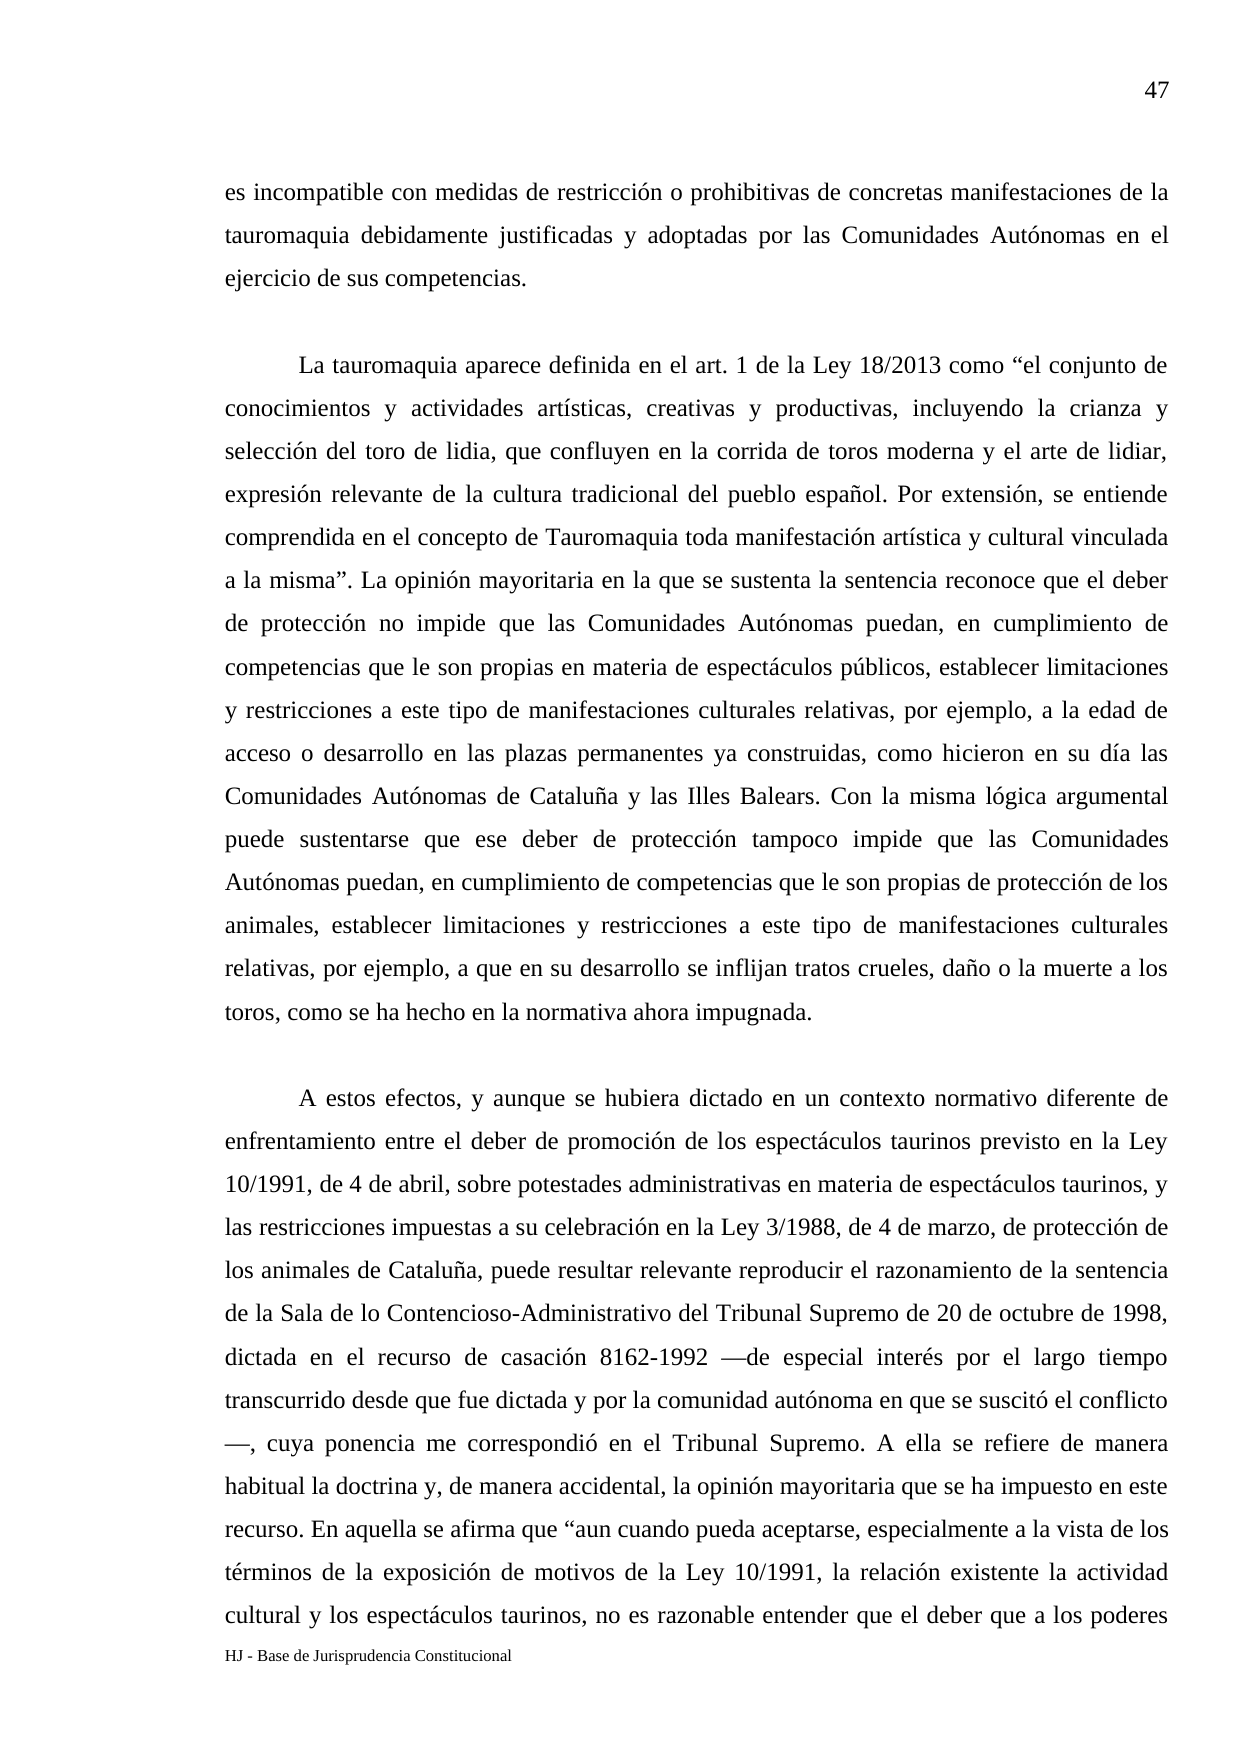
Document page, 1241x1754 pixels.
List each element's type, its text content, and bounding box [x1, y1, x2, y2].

text La tauromaquia aparece definida en el art. 1 de la Ley 18/2013 como “el conjunto de conocimientos y actividades artísticas, creativas y productivas, incluyendo la crianza y selección del toro de lidia, que confluyen en la corrida de toros moderna y el arte de lidiar, expresión relevante de la cultura tradicional del pueblo español. Por extensión, se entiende comprendida en el concepto de Tauromaquia toda manifestación artística y cultural vinculada a la misma”. La opinión mayoritaria en la que se sustenta la sentencia reconoce que el deber de protección no impide que las Comunidades Autónomas puedan, en cumplimiento de competencias que le son propias en materia de espectáculos públicos, establecer limitaciones y restricciones a este tipo de manifestaciones culturales relativas, por ejemplo, a la edad de acceso o desarrollo en las plazas permanentes ya construidas, como hicieron en su día las Comunidades Autónomas de Cataluña y las Illes Balears. Con la misma lógica argumental puede sustentarse que ese deber de protección tampoco impide que las Comunidades Autónomas puedan, en cumplimiento de competencias que le son propias de protección de los animales, establecer limitaciones y restricciones a este tipo de manifestaciones culturales relativas, por ejemplo, a que en su desarrollo se inflijan tratos crueles, daño o la muerte a los toros, como se ha hecho en la normativa ahora impugnada. [224, 350, 1169, 1025]
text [224, 1083, 1169, 1629]
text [224, 177, 1169, 292]
